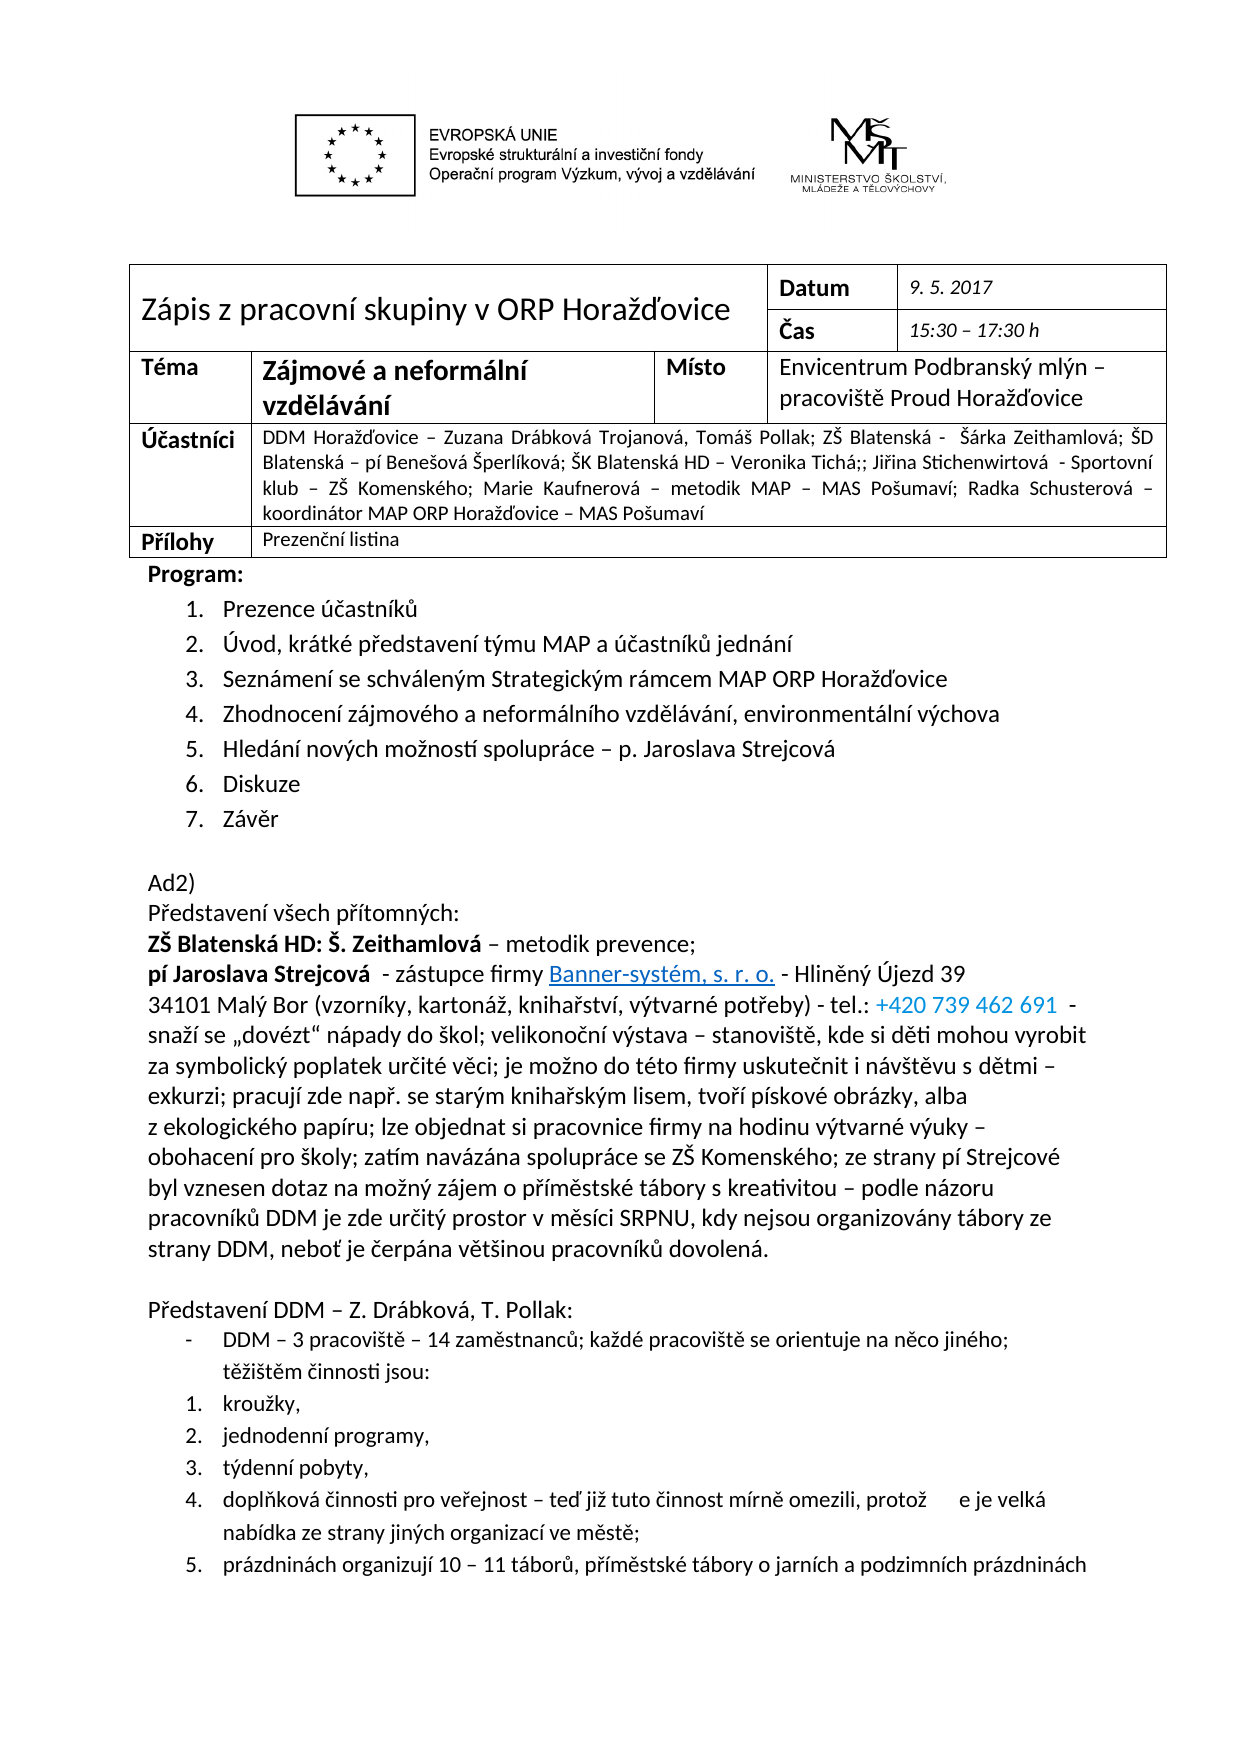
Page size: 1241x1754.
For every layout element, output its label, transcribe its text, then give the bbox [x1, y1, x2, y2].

list Program: [148, 558, 1093, 589]
list Diskuze [185, 768, 1093, 799]
table_header Zápis z pracovní skupiny v ORP Horažďovice [130, 265, 767, 351]
list jednodenní programy, [185, 1421, 1093, 1449]
picture [254, 73, 986, 237]
table_cell 15:30 – 17:30 h [898, 310, 1166, 351]
list kroužky, [185, 1389, 1093, 1417]
list doplňková činnosti pro veřejnost – teď již tuto činnost mírně omezili, protož e je velká nabídka ze strany jiných organizací ve městě; [185, 1486, 1093, 1546]
table_cell Prezenční listina [252, 527, 1166, 557]
list Úvod, krátké představení týmu MAP a účastníků jednání [185, 628, 1093, 659]
text ZŠ Blatenská HD: Š. Zeithamlová – metodik prevence; [148, 928, 1093, 958]
table_cell Přílohy [130, 527, 251, 557]
table_cell Místo [655, 352, 767, 423]
text Představení všech přítomných: [148, 897, 1093, 928]
list Závěr [185, 803, 1093, 834]
list prázdninách organizují 10 – 11 táborů, příměstské tábory o jarních a podzimních prázdninách [185, 1550, 1093, 1578]
table_cell Zájmové a neformální vzdělávání [252, 352, 654, 423]
table_header Datum [768, 265, 897, 308]
table_cell Envicentrum Podbranský mlýn – pracoviště Proud Horažďovice [768, 352, 1166, 423]
table_cell Téma [130, 352, 251, 423]
table_cell Čas [768, 310, 897, 351]
table_cell Účastníci [130, 424, 251, 526]
list Hledání nových možností spolupráce – p. Jaroslava Strejcová [185, 733, 1093, 764]
table_header 9. 5. 2017 [898, 265, 1166, 308]
text Ad2) [148, 867, 1093, 897]
text Představení DDM – Z. Drábková, T. Pollak: [148, 1294, 1093, 1325]
table_cell DDM Horažďovice – Zuzana Drábková Trojanová, Tomáš Pollak; ZŠ Blatenská - Šárka Zeithamlová; ŠD Blatenská – pí Benešová Šperlíková; ŠK Blatenská HD – Veronika Tichá;; Jiřina Stichenwirtová - Sportovní klub – ZŠ Komenského; Marie Kaufnerová – metodik MAP – MAS Pošumaví; Radka Schusterová – koordinátor MAP ORP Horažďovice – MAS Pošumaví [252, 424, 1166, 526]
list DDM – 3 pracoviště – 14 zaměstnanců; každé pracoviště se orientuje na něco jiného; těžištěm činnosti jsou: [185, 1325, 1093, 1385]
list Prezence účastníků [185, 593, 1093, 624]
list Seznámení se schváleným Strategickým rámcem MAP ORP Horažďovice [185, 663, 1093, 694]
list týdenní pobyty, [185, 1453, 1093, 1481]
list Zhodnocení zájmového a neformálního vzdělávání, environmentální výchova [185, 698, 1093, 729]
text pí Jaroslava Strejcová - zástupce firmy Banner-systém, s. r. o. - Hliněný Újezd 39 34101 Malý Bor (vzorníky, kartonáž, knihařství, výtvarné potřeby) - tel.: +420 739 462 691 - snaží se „dovézt“ nápady do škol; velikonoční výstava – stanoviště, kde si děti mohou vyrobit za symbolický poplatek určité věci; je možno do této firmy uskutečnit i návštěvu s dětmi – exkurzi; pracují zde např. se starým knihařským lisem, tvoří pískové obrázky, alba z ekologického papíru; lze objednat si pracovnice firmy na hodinu výtvarné výuky – obohacení pro školy; zatím navázána spolupráce se ZŠ Komenského; ze strany pí Strejcové byl vznesen dotaz na možný zájem o příměstské tábory s kreativitou – podle názoru pracovníků DDM je zde určitý prostor v měsíci SRPNU, kdy nejsou organizovány tábory ze strany DDM, neboť je čerpána většinou pracovníků dovolená. [148, 958, 1093, 1264]
